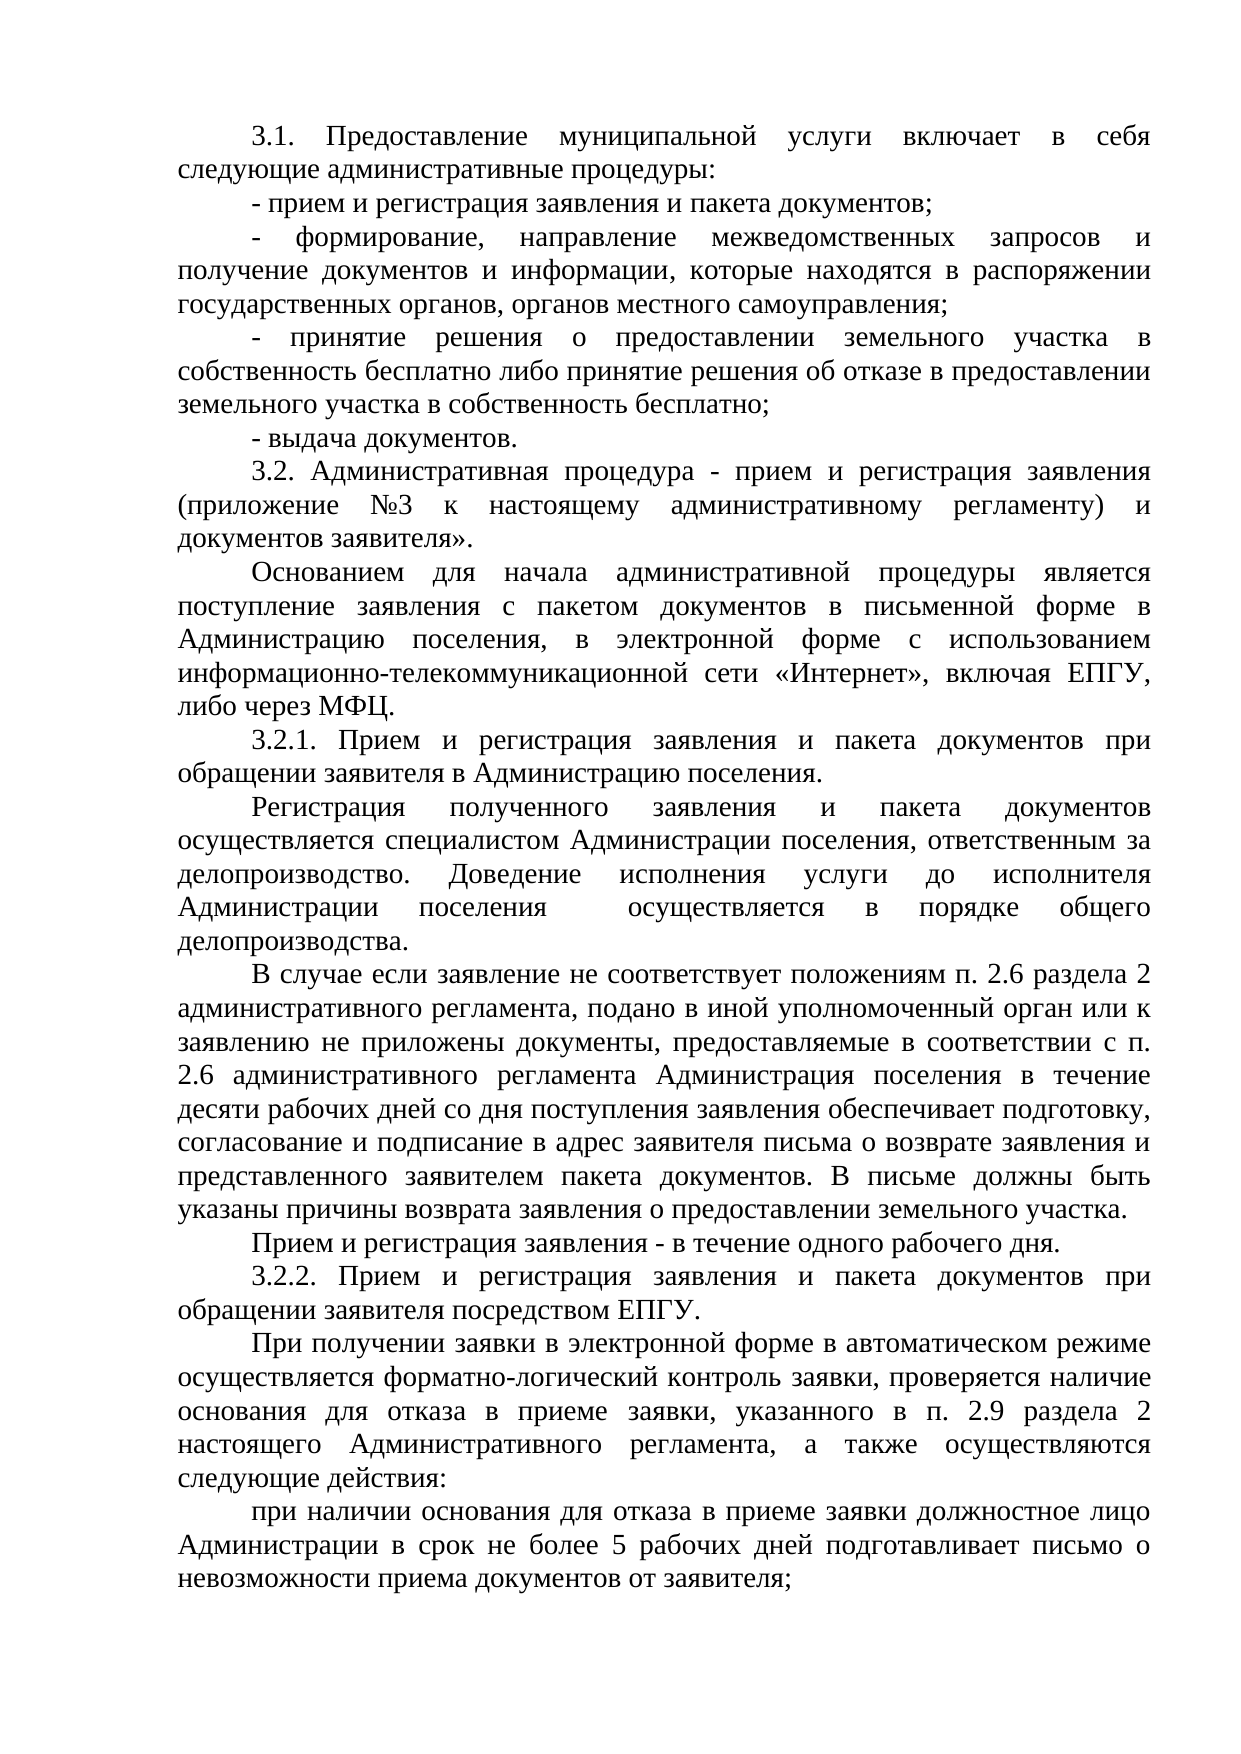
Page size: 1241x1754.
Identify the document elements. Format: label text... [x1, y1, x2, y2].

text 3.2. Административная процедура - прием и регистрация заявления (приложение №3 к настоящему административному регламенту) и документов заявителя». [177, 453, 1152, 554]
text Основанием для начала административной процедуры является поступление заявления с пакетом документов в письменной форме в Администрацию поселения, в электронной форме с использованием информационно-телекоммуникационной сети «Интернет», включая ЕПГУ, либо через МФЦ. [177, 554, 1152, 722]
text Регистрация полученного заявления и пакета документов осуществляется специалистом Администрации поселения, ответственным за делопроизводство. Доведение исполнения услуги до исполнителя Администрации поселения осуществляется в порядке общего делопроизводства. [177, 789, 1152, 957]
text - формирование, направление межведомственных запросов и получение документов и информации, которые находятся в распоряжении государственных органов, органов местного самоуправления; [177, 219, 1152, 319]
text - прием и регистрация заявления и пакета документов; [177, 185, 1152, 219]
text При получении заявки в электронной форме в автоматическом режиме осуществляется форматно-логический контроль заявки, проверяется наличие основания для отказа в приеме заявки, указанного в п. 2.9 раздела 2 настоящего Административного регламента, а также осуществляются следующие действия: [177, 1326, 1152, 1493]
text - принятие решения о предоставлении земельного участка в собственность бесплатно либо принятие решения об отказе в предоставлении земельного участка в собственность бесплатно; [177, 319, 1152, 420]
text В случае если заявление не соответствует положениям п. 2.6 раздела 2 административного регламента, подано в иной уполномоченный орган или к заявлению не приложены документы, предоставляемые в соответствии с п. 2.6 административного регламента Администрация поселения в течение десяти рабочих дней со дня поступления заявления обеспечивает подготовку, согласование и подписание в адрес заявителя письма о возврате заявления и представленного заявителем пакета документов. В письме должны быть указаны причины возврата заявления о предоставлении земельного участка. [177, 957, 1152, 1225]
text 3.2.2. Прием и регистрация заявления и пакета документов при обращении заявителя посредством ЕПГУ. [177, 1258, 1152, 1326]
text Прием и регистрация заявления - в течение одного рабочего дня. [177, 1225, 1152, 1258]
text 3.1. Предоставление муниципальной услуги включает в себя следующие административные процедуры: [177, 118, 1152, 185]
text - выдача документов. [177, 420, 1152, 453]
text при наличии основания для отказа в приеме заявки должностное лицо Администрации в срок не более 5 рабочих дней подготавливает письмо о невозможности приема документов от заявителя; [177, 1493, 1152, 1594]
text 3.2.1. Прием и регистрация заявления и пакета документов при обращении заявителя в Администрацию поселения. [177, 722, 1152, 789]
